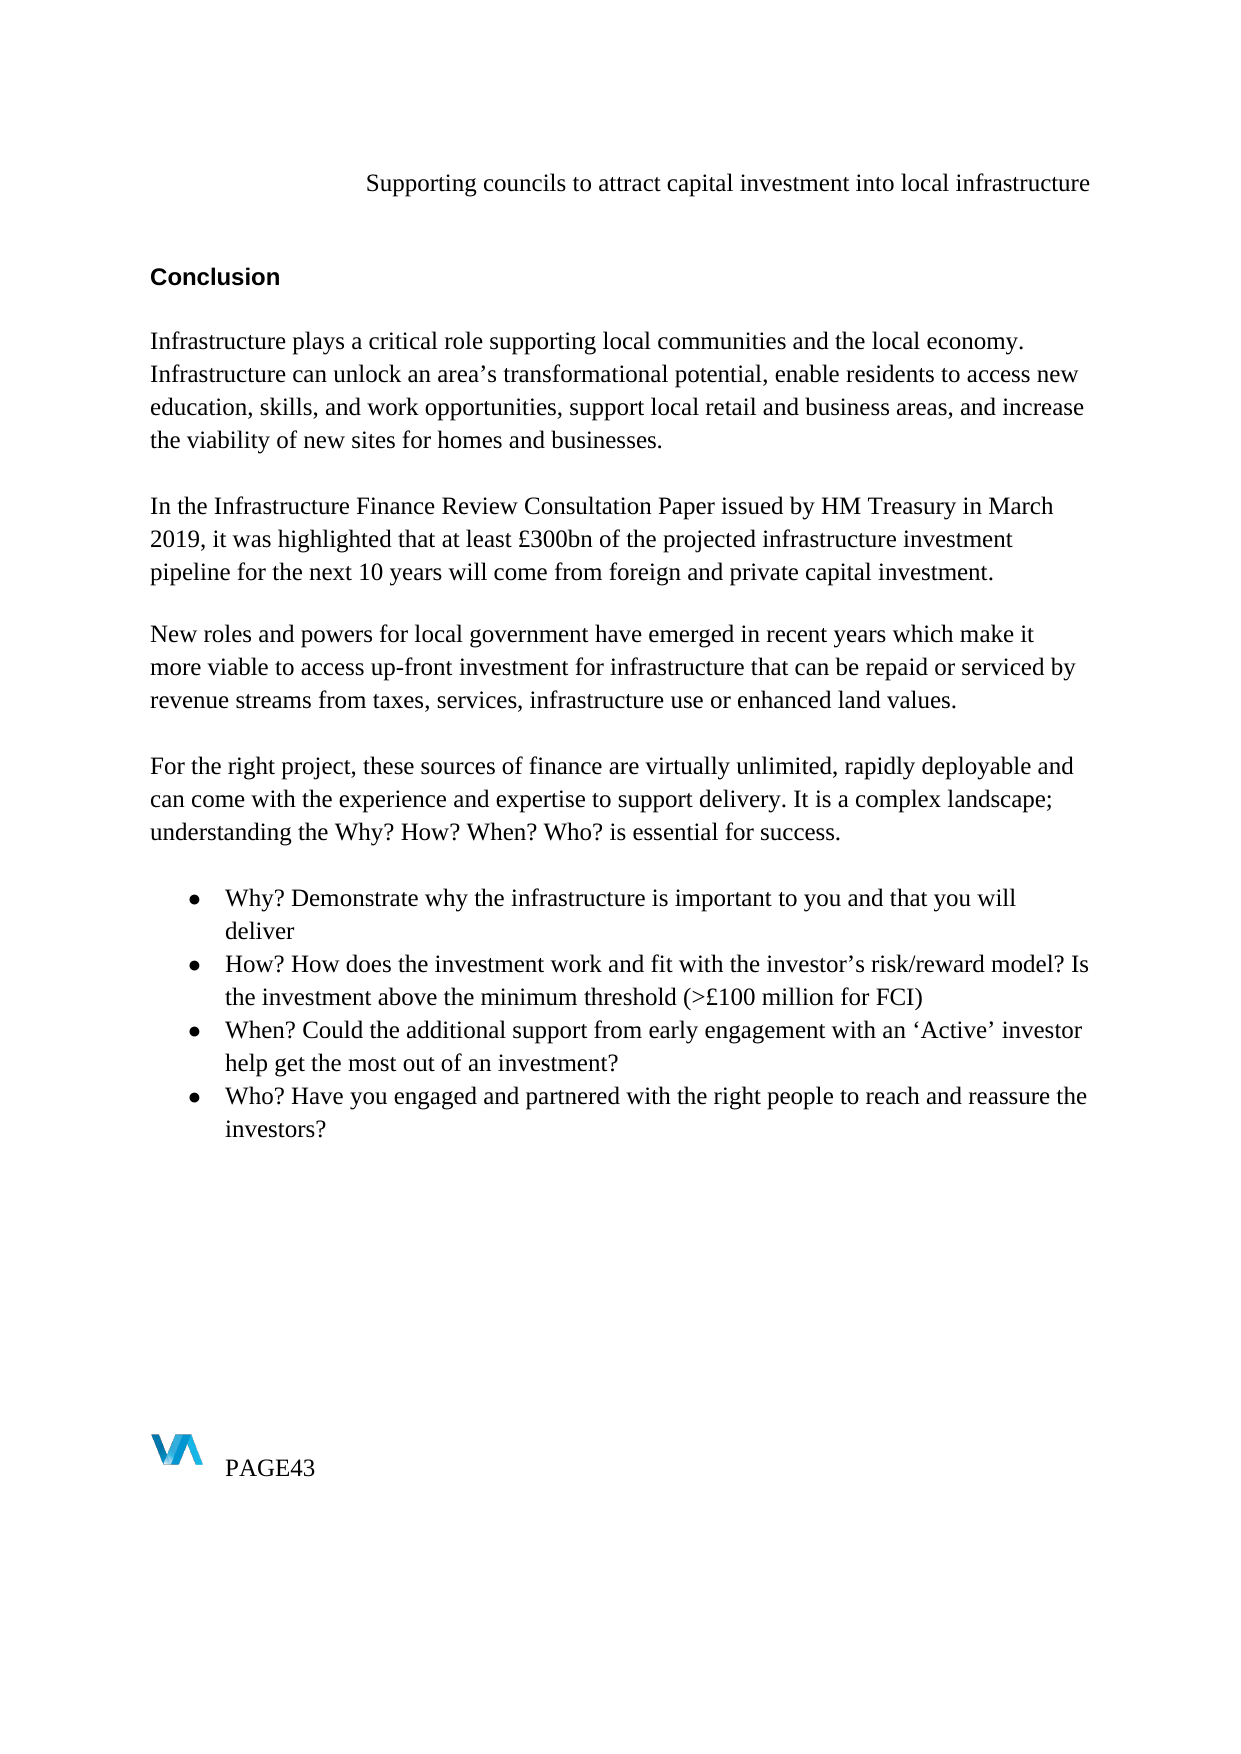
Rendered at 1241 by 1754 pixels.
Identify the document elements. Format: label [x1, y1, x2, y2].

picture [150, 1422, 204, 1477]
